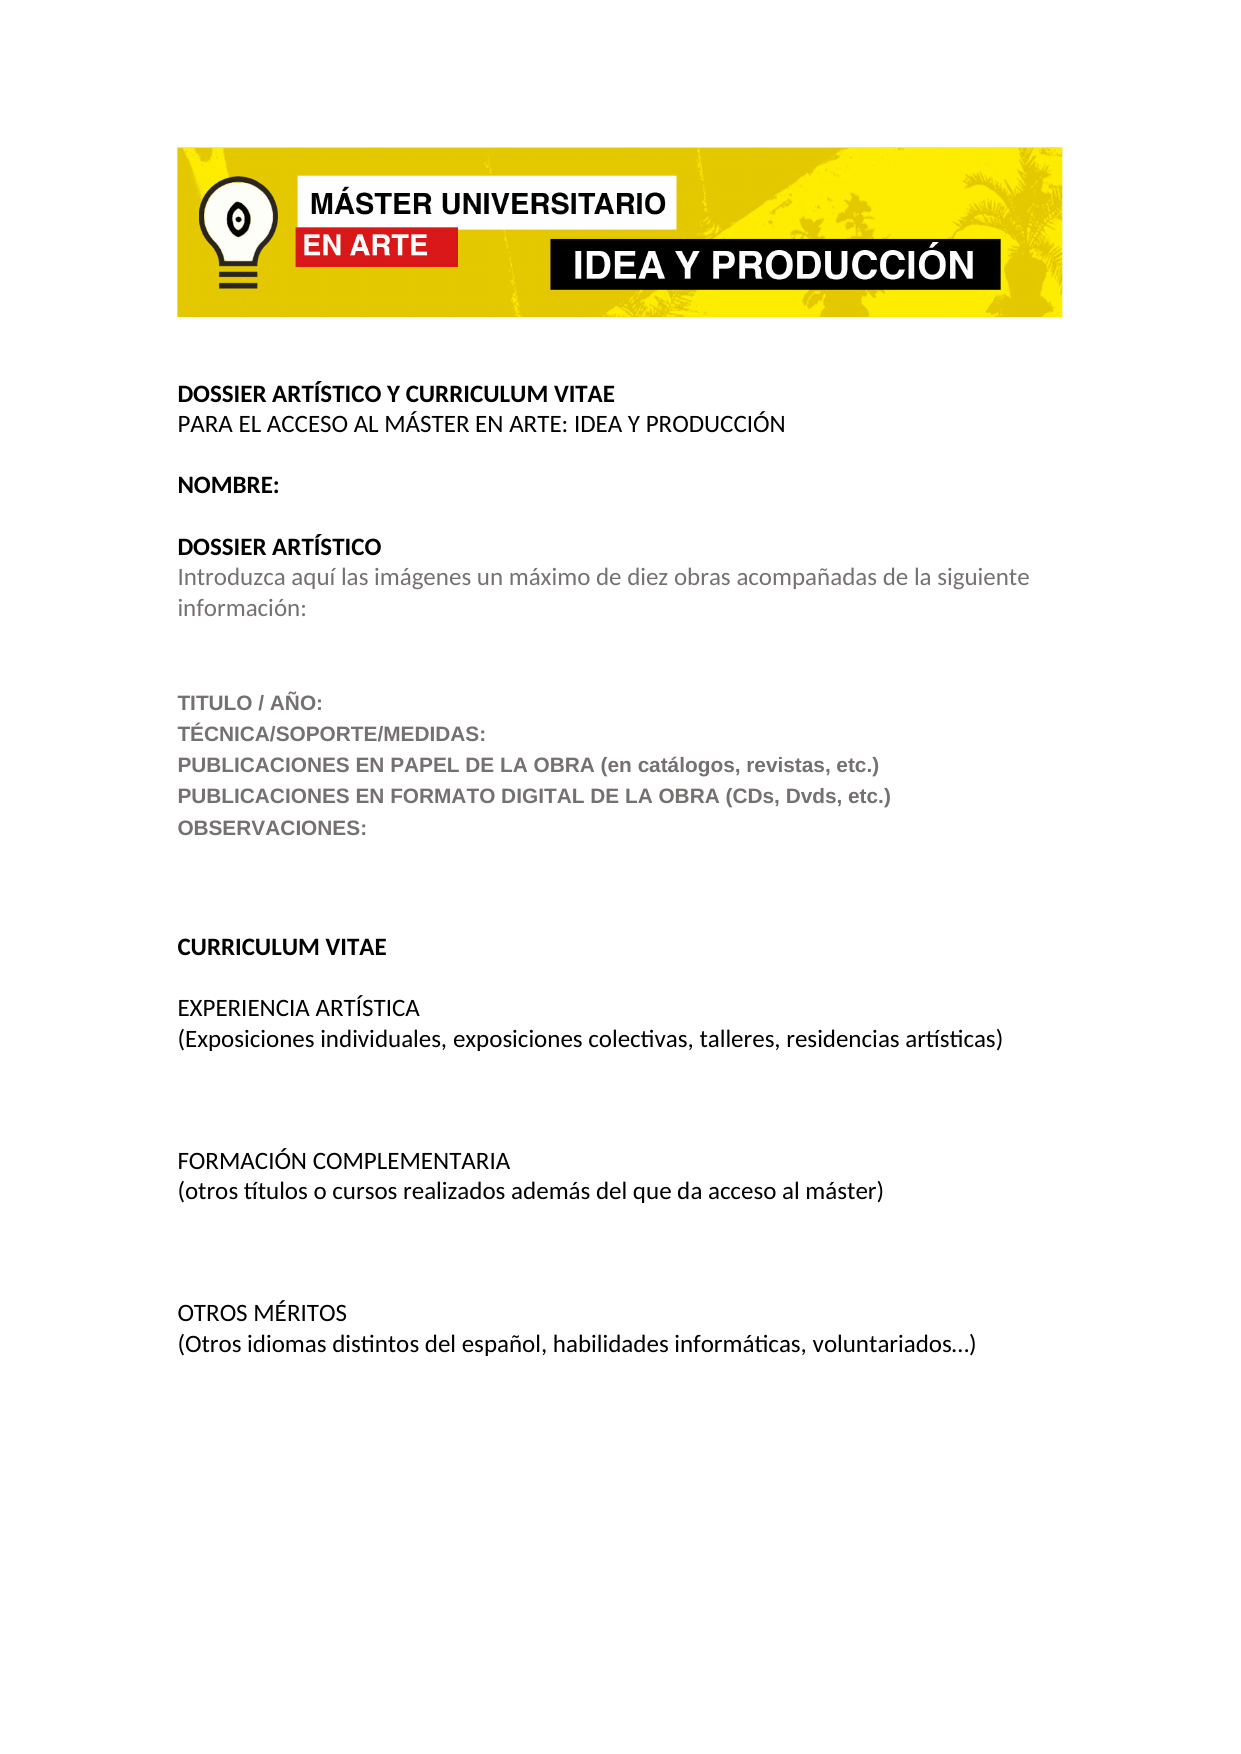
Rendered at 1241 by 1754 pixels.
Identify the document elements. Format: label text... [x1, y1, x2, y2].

text PUBLICACIONES EN FORMATO DIGITAL DE LA OBRA (CDs, Dvds, etc.) [177, 777, 1063, 808]
text (Otros idiomas distintos del español, habilidades informáticas, voluntariados…) [177, 1328, 1063, 1358]
text NOMBRE: [177, 470, 1063, 500]
text PUBLICACIONES EN PAPEL DE LA OBRA (en catálogos, revistas, etc.) [177, 746, 1063, 777]
text EXPERIENCIA ARTÍSTICA [177, 992, 1063, 1023]
text FORMACIÓN COMPLEMENTARIA [177, 1145, 1063, 1175]
text OTROS MÉRITOS [177, 1297, 1063, 1328]
text (otros títulos o cursos realizados además del que da acceso al máster) [177, 1175, 1063, 1206]
picture [177, 147, 1063, 317]
text TÉCNICA/SOPORTE/MEDIDAS: [177, 714, 1063, 746]
text OBSERVACIONES: [177, 808, 1063, 839]
text Introduzca aquí las imágenes un máximo de diez obras acompañadas de la siguiente información: [177, 561, 1063, 622]
text DOSSIER ARTÍSTICO Y CURRICULUM VITAE [177, 378, 1063, 409]
text PARA EL ACCESO AL MÁSTER EN ARTE: IDEA Y PRODUCCIÓN [177, 409, 1063, 439]
text CURRICULUM VITAE [177, 931, 1063, 962]
text TITULO / AÑO: [177, 683, 1063, 714]
text (Exposiciones individuales, exposiciones colectivas, talleres, residencias artísticas) [177, 1023, 1063, 1053]
text DOSSIER ARTÍSTICO [177, 531, 1063, 561]
